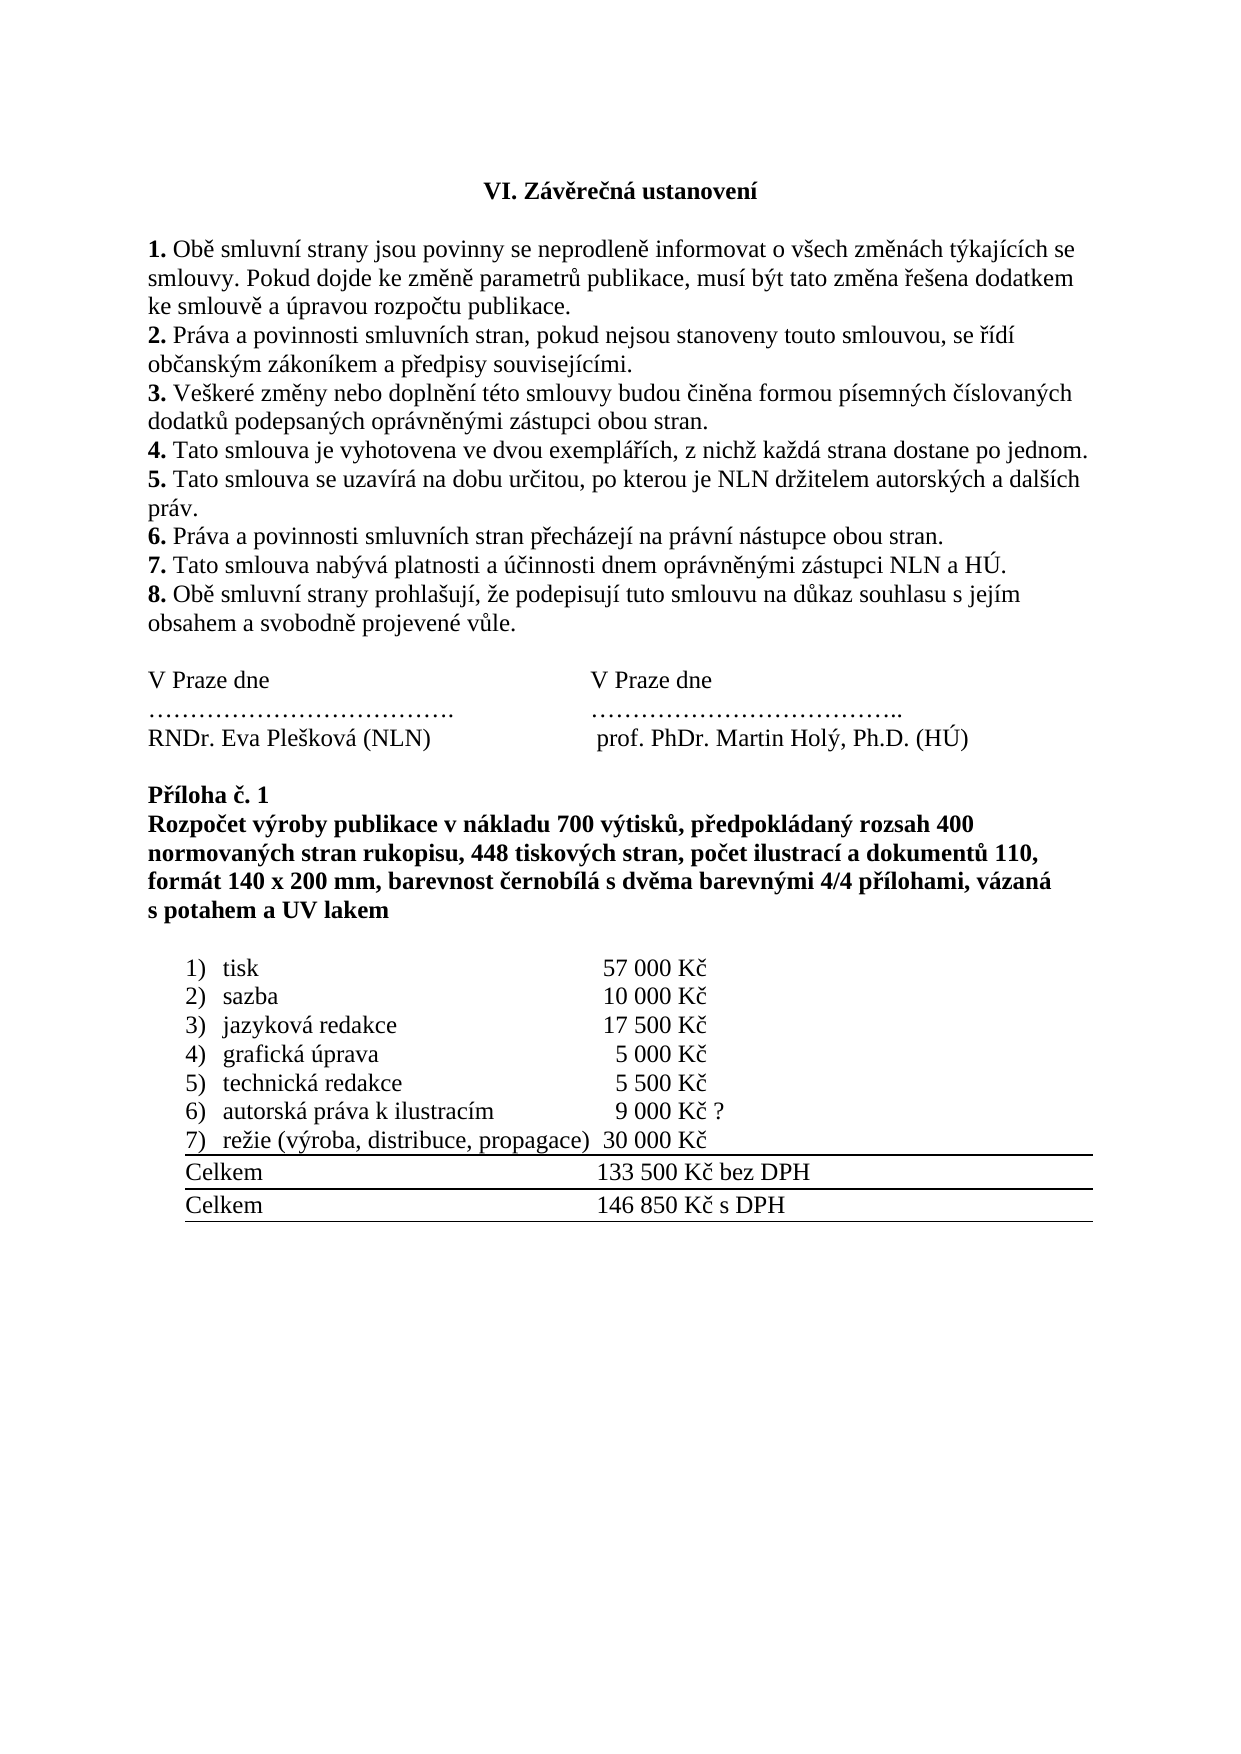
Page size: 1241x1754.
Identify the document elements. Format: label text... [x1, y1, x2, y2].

list sazba 10 000 Kč [185, 981, 1093, 1010]
list technická redakce 5 500 Kč [185, 1068, 1093, 1096]
text 4. Tato smlouva je vyhotovena ve dvou exemplářích, z nichž každá strana dostane po jednom. [148, 435, 1093, 464]
text 8. Obě smluvní strany prohlašují, že podepisují tuto smlouvu na důkaz souhlasu s jejím obsahem a svobodně projevené vůle. [148, 579, 1093, 636]
text 2. Práva a povinnosti smluvních stran, pokud nejsou stanoveny touto smlouvou, se řídí občanským zákoníkem a předpisy souvisejícími. [148, 320, 1093, 378]
text ………………………………. ……………………………….. [148, 694, 1093, 723]
list jazyková redakce 17 500 Kč [185, 1010, 1093, 1039]
text 1. Obě smluvní strany jsou povinny se neprodleně informovat o všech změnách týkajících se smlouvy. Pokud dojde ke změně parametrů publikace, musí být tato změna řešena dodatkem ke smlouvě a úpravou rozpočtu publikace. [148, 234, 1093, 320]
text 5. Tato smlouva se uzavírá na dobu určitou, po kterou je NLN držitelem autorských a dalších práv. [148, 464, 1093, 521]
text V Praze dne V Praze dne [148, 665, 1093, 694]
text 7. Tato smlouva nabývá platnosti a účinnosti dnem oprávněnými zástupci NLN a HÚ. [148, 550, 1093, 579]
text 3. Veškeré změny nebo doplnění této smlouvy budou činěna formou písemných číslovaných dodatků podepsaných oprávněnými zástupci obou stran. [148, 378, 1093, 435]
text Příloha č. 1 [148, 780, 1093, 809]
list tisk 57 000 Kč [185, 953, 1093, 981]
text VI. Závěrečná ustanovení [148, 176, 1093, 205]
text 6. Práva a povinnosti smluvních stran přecházejí na právní nástupce obou stran. [148, 521, 1093, 550]
text Celkem 146 850 Kč s DPH [185, 1190, 1093, 1221]
text RNDr. Eva Plešková (NLN) prof. PhDr. Martin Holý, Ph.D. (HÚ) [148, 723, 1093, 751]
list režie (výroba, distribuce, propagace) 30 000 Kč [185, 1125, 1093, 1154]
text Rozpočet výroby publikace v nákladu 700 výtisků, předpokládaný rozsah 400 normovaných stran rukopisu, 448 tiskových stran, počet ilustrací a dokumentů 110, formát 140 x 200 mm, barevnost černobílá s dvěma barevnými 4/4 přílohami, vázaná s potahem a UV lakem [148, 809, 1093, 924]
text Celkem 133 500 Kč bez DPH [185, 1156, 1093, 1188]
list autorská práva k ilustracím 9 000 Kč ? [185, 1096, 1093, 1125]
list grafická úprava 5 000 Kč [185, 1039, 1093, 1068]
